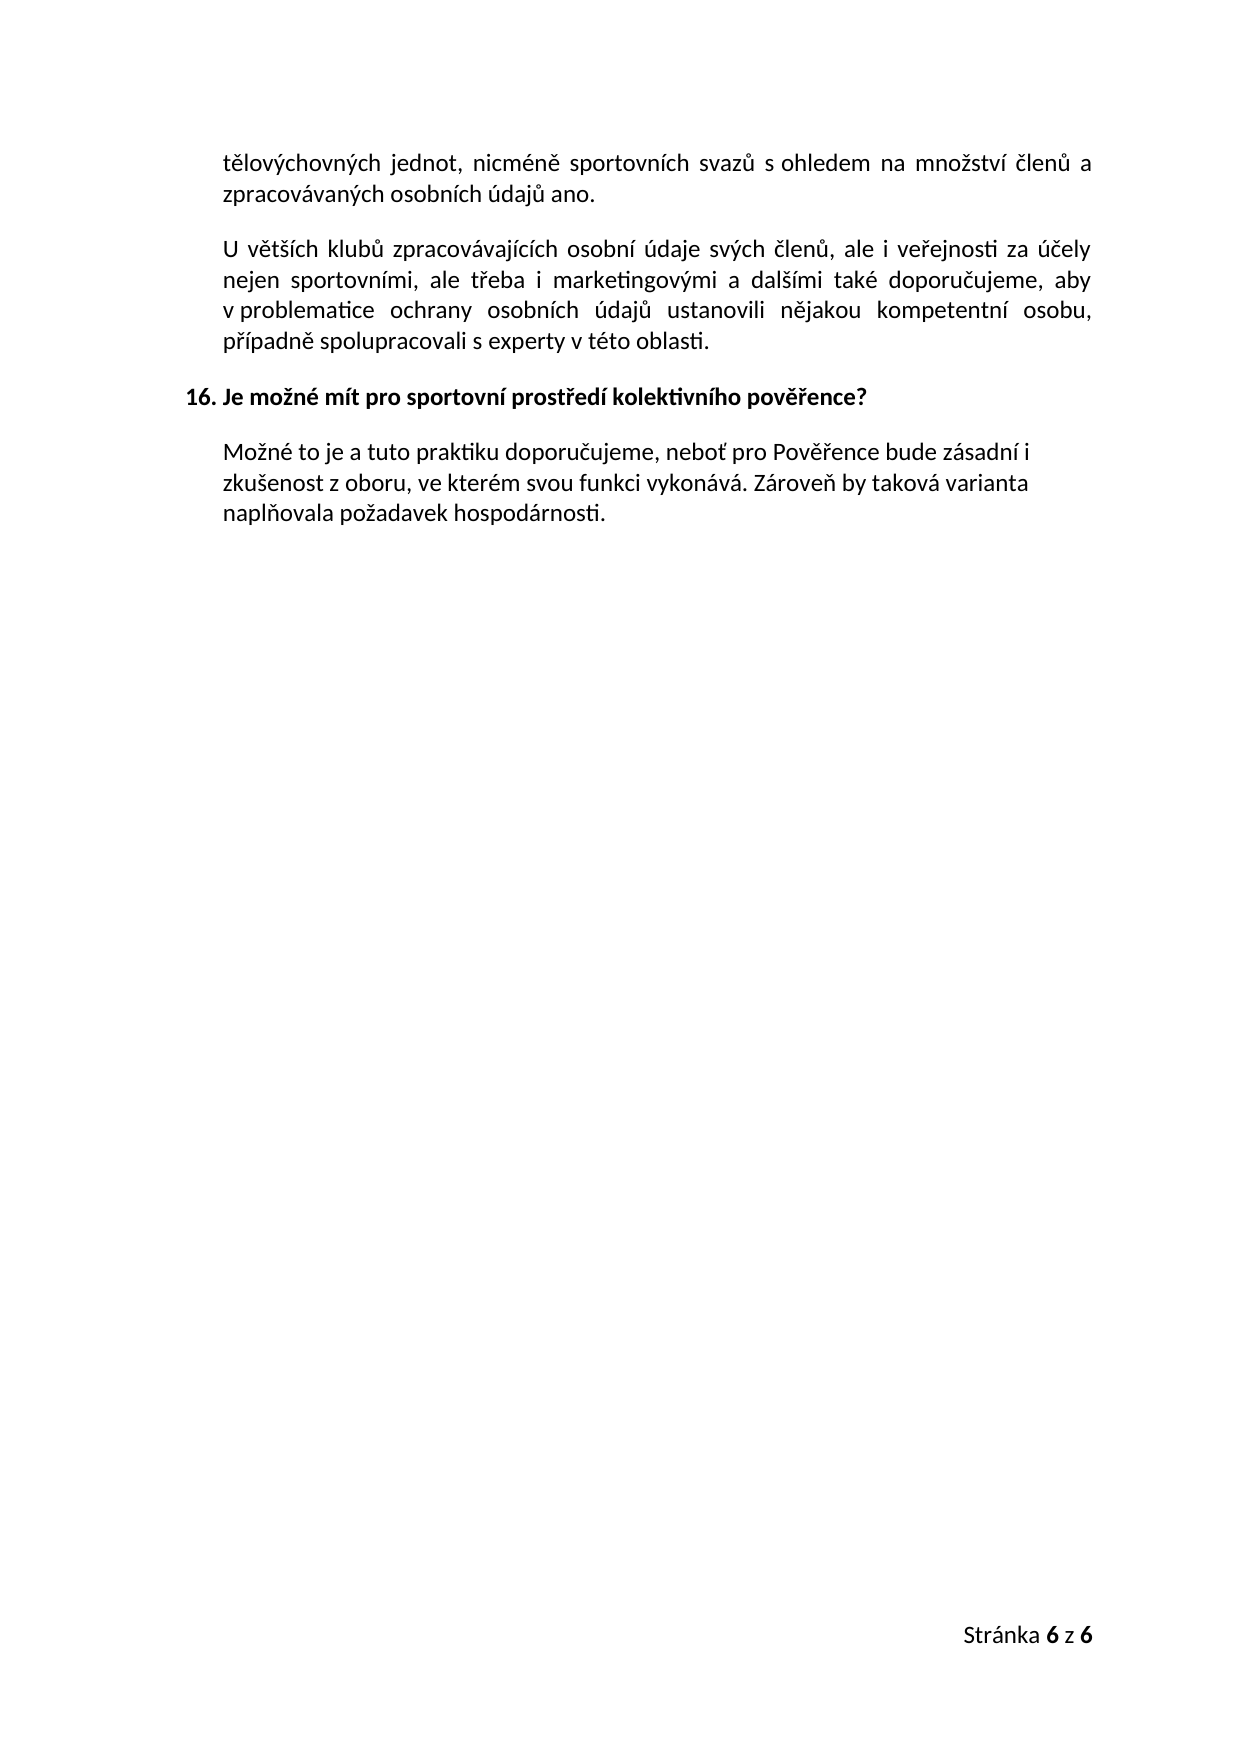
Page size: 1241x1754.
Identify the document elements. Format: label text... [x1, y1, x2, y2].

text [223, 148, 1093, 209]
text U větších klubů zpracovávajících osobní údaje svých členů, ale i veřejnosti za účely nejen sportovními, ale třeba i marketingovými a dalšími také doporučujeme, aby v problematice ochrany osobních údajů ustanovili nějakou kompetentní osobu, případně spolupracovali s experty v této oblasti. [223, 234, 1093, 356]
text Možné to je a tuto praktiku doporučujeme, neboť pro Pověřence bude zásadní i zkušenost z oboru, ve kterém svou funkci vykonává. Zároveň by taková varianta naplňovala požadavek hospodárnosti. [223, 436, 1093, 558]
list Je možné mít pro sportovní prostředí kolektivního pověřence? [185, 381, 1093, 411]
